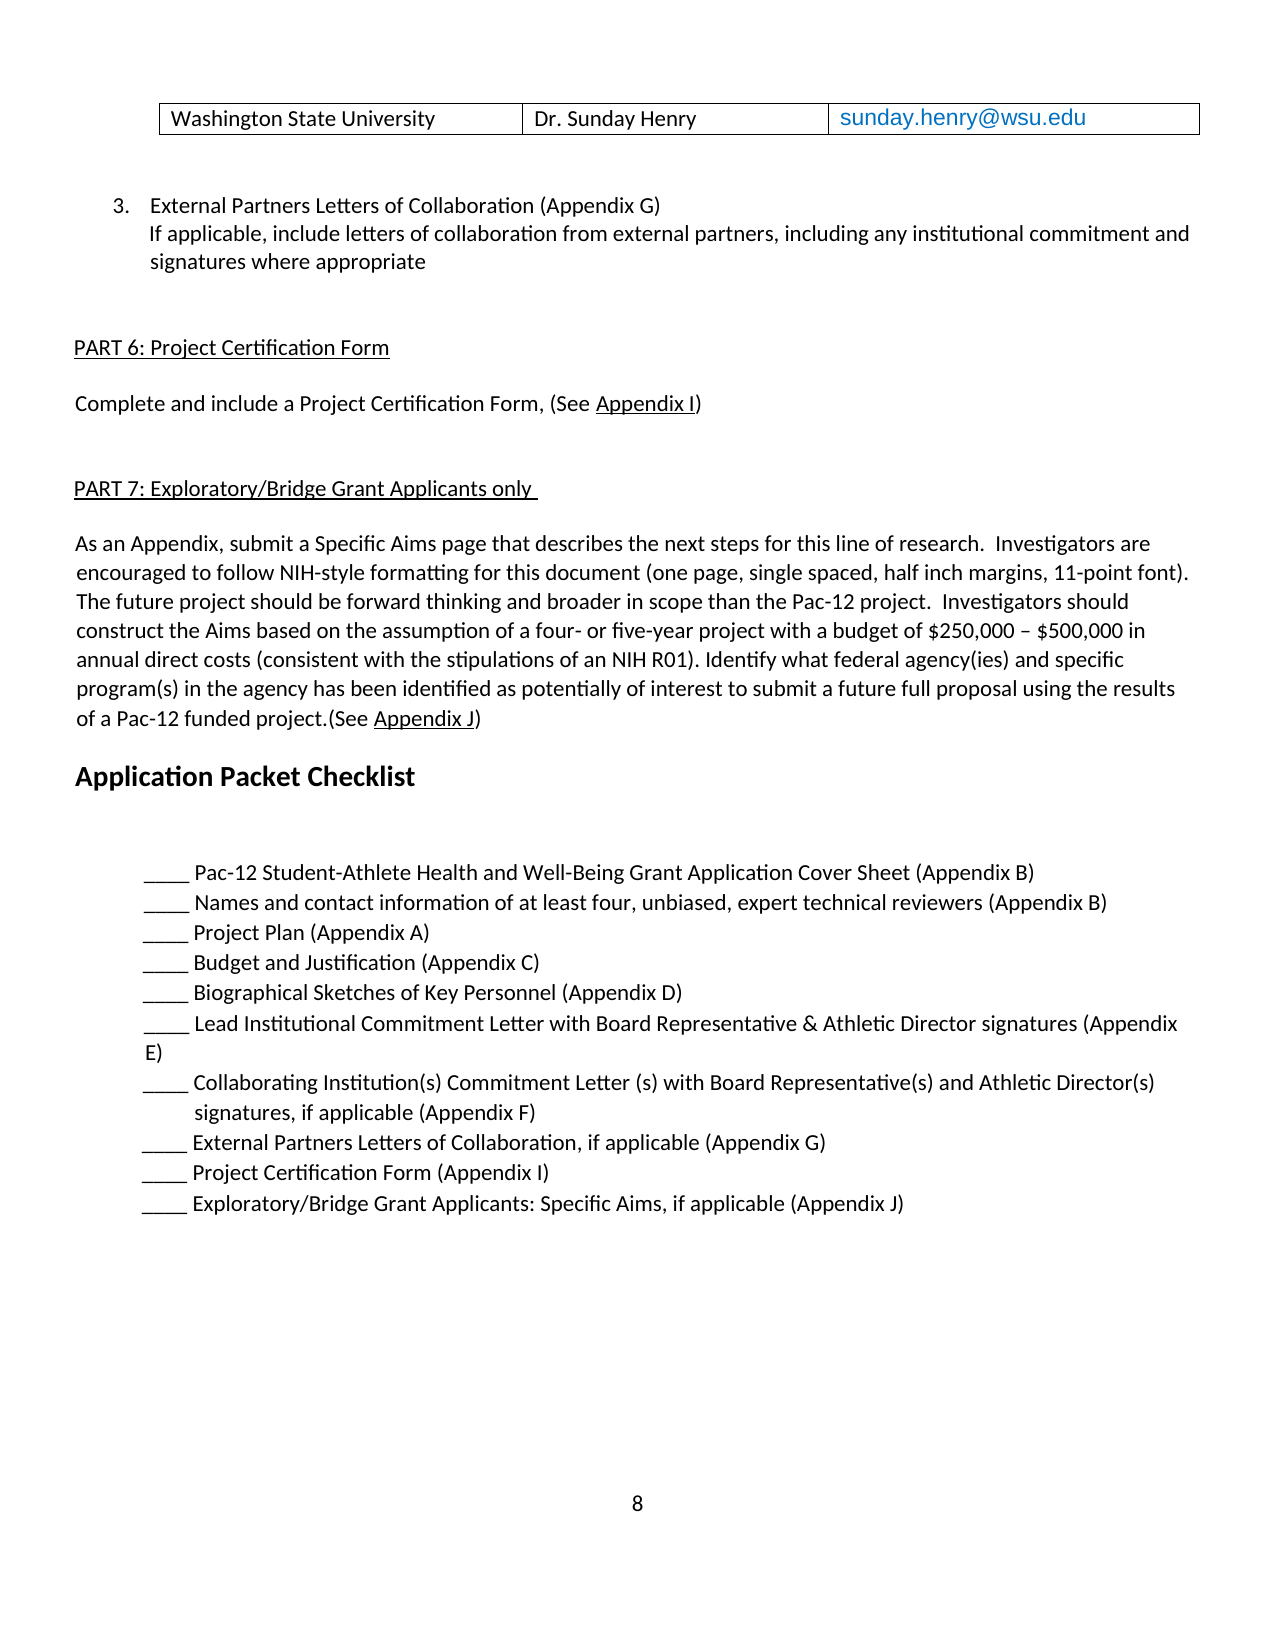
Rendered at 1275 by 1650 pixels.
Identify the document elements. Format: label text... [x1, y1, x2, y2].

text ____ Budget and Justification (Appendix C) [143, 948, 1200, 976]
table_cell Dr. Sunday Henry [523, 104, 828, 134]
text If applicable, include letters of collaboration from external partners, including any institutional commitment and signatures where appropriate [149, 219, 1200, 275]
text ____ Biographical Sketches of Key Personnel (Appendix D) [143, 978, 1200, 1006]
text ____ Names and contact information of at least four, unbiased, expert technical reviewers (Appendix B) [144, 888, 1200, 916]
text Application Packet Checklist [75, 758, 1200, 793]
text ____ Collaborating Institution(s) Commitment Letter (s) with Board Representative(s) and Athletic Director(s) [143, 1068, 1200, 1096]
text ____ Project Certification Form (Appendix I) [75, 1158, 1200, 1187]
text As an Appendix, submit a Specific Aims page that describes the next steps for this line of research. Investigators are encouraged to follow NIH-style formatting for this document (one page, single spaced, half inch margins, 11-point font). The future project should be forward thinking and broader in scope than the Pac-12 project. Investigators should construct the Aims based on the assumption of a four- or five-year project with a budget of $250,000 – $500,000 in annual direct costs (consistent with the stipulations of an NIH R01). Identify what federal agency(ies) and specific program(s) in the agency has been identified as potentially of interest to submit a future full proposal using the results of a Pac-12 funded project.(See Appendix J) [75, 529, 1200, 732]
text ____ Project Plan (Appendix A) [143, 918, 1200, 946]
text ____ Lead Institutional Commitment Letter with Board Representative & Athletic Director signatures (Appendix E) [144, 1009, 1200, 1066]
table_cell sunday.henry@wsu.edu [829, 104, 1199, 134]
text Complete and include a Project Certification Form, (See Appendix I) [75, 389, 1200, 417]
subtitle PART 6: Project Certification Form [73, 333, 1200, 361]
table_cell Washington State University [160, 104, 522, 134]
text ____ Exploratory/Bridge Grant Applicants: Specific Aims, if applicable (Appendix J) [75, 1189, 1200, 1217]
text ____ External Partners Letters of Collaboration, if applicable (Appendix G) [75, 1128, 1200, 1156]
subtitle PART 7: Exploratory/Bridge Grant Applicants only [73, 474, 1200, 502]
list External Partners Letters of Collaboration (Appendix G) [112, 191, 1200, 219]
text ____ Pac-12 Student-Athlete Health and Well-Being Grant Application Cover Sheet (Appendix B) [144, 858, 1200, 886]
text signatures, if applicable (Appendix F) [75, 1098, 1200, 1126]
